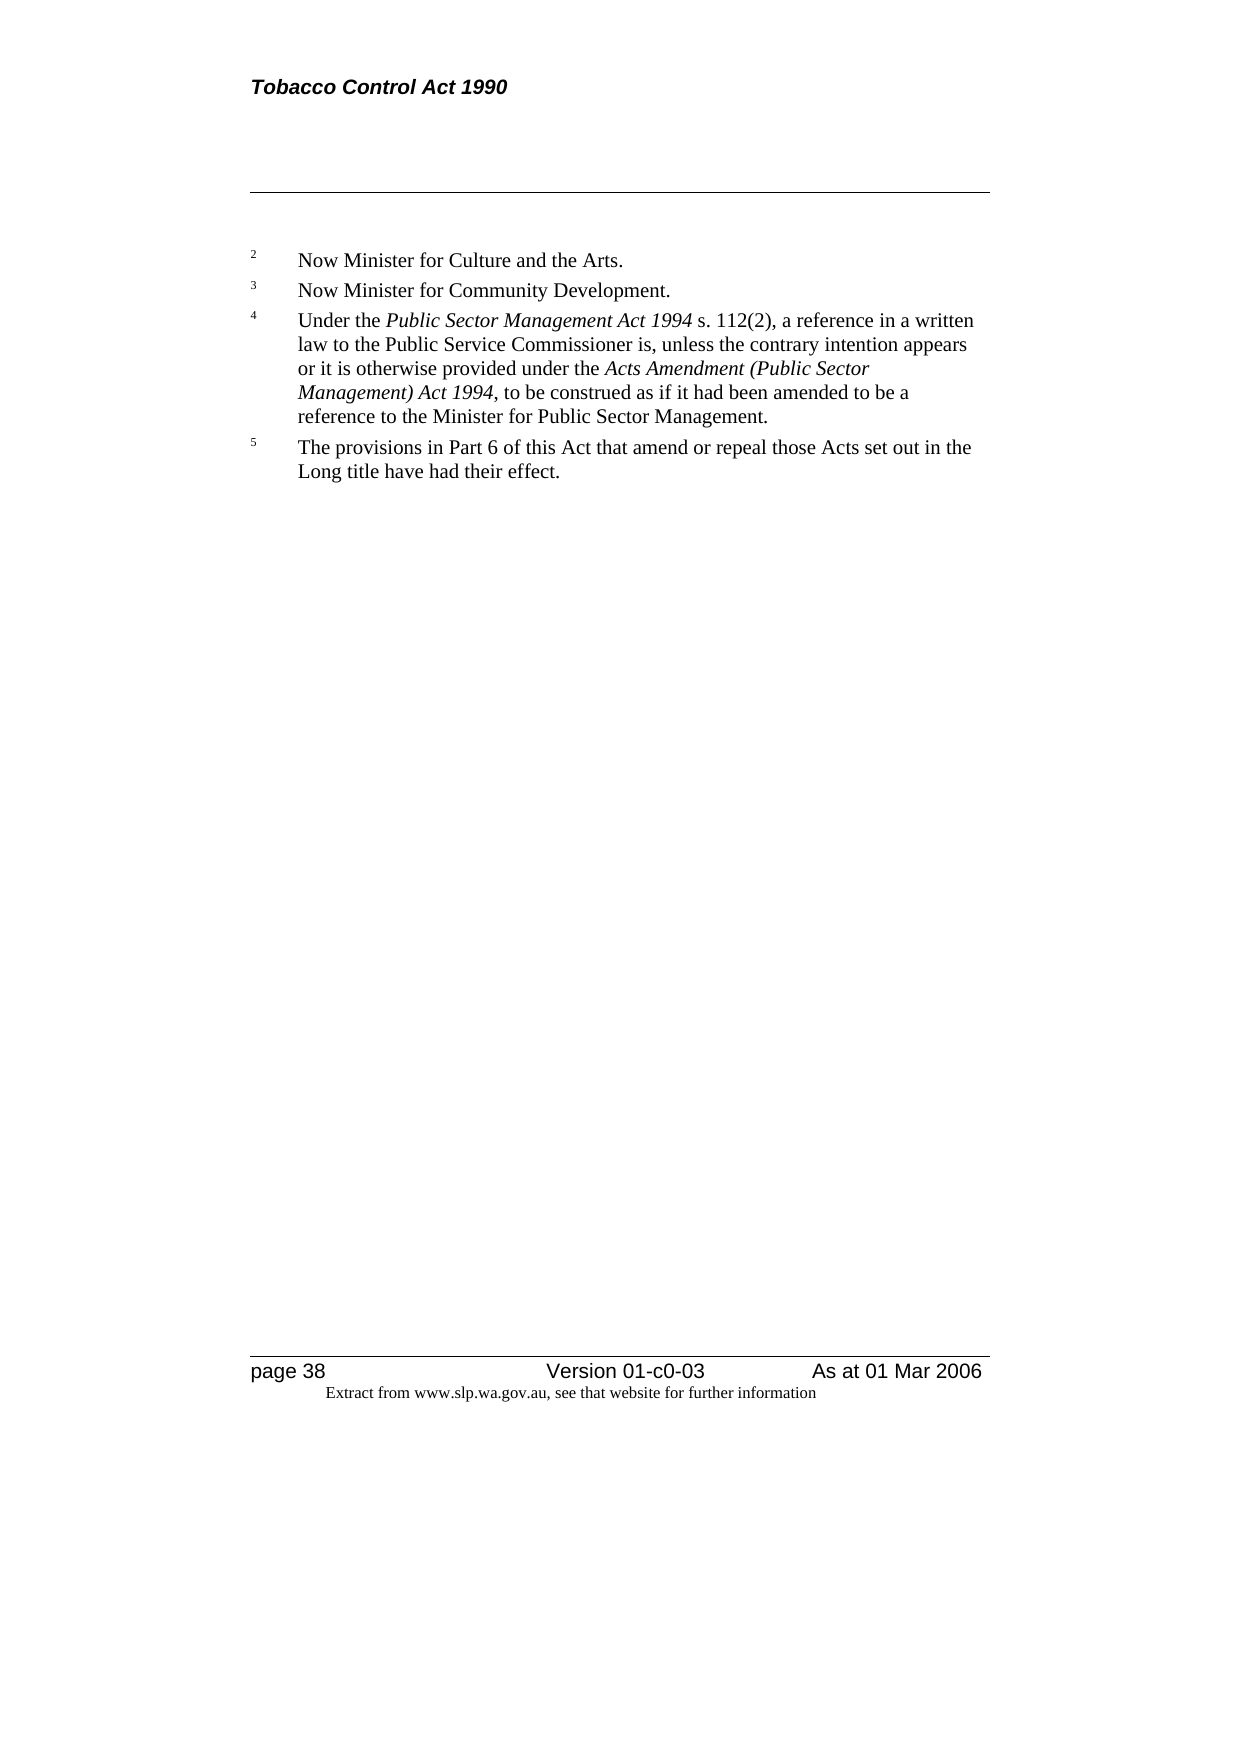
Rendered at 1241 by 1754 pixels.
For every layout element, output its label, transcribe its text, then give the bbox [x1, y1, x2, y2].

text 4 Under the Public Sector Management Act 1994 s. 112(2), a reference in a written law to the Public Service Commissioner is, unless the contrary intention appears or it is otherwise provided under the Acts Amendment (Public Sector Management) Act 1994, to be construed as if it had been amended to be a reference to the Minister for Public Sector Management. [250, 308, 990, 428]
text 5 The provisions in Part 6 of this Act that amend or repeal those Acts set out in the Long title have had their effect. [250, 435, 990, 483]
text 2 Now Minister for Culture and the Arts. [250, 247, 990, 272]
text 3 Now Minister for Community Development. [250, 278, 990, 302]
